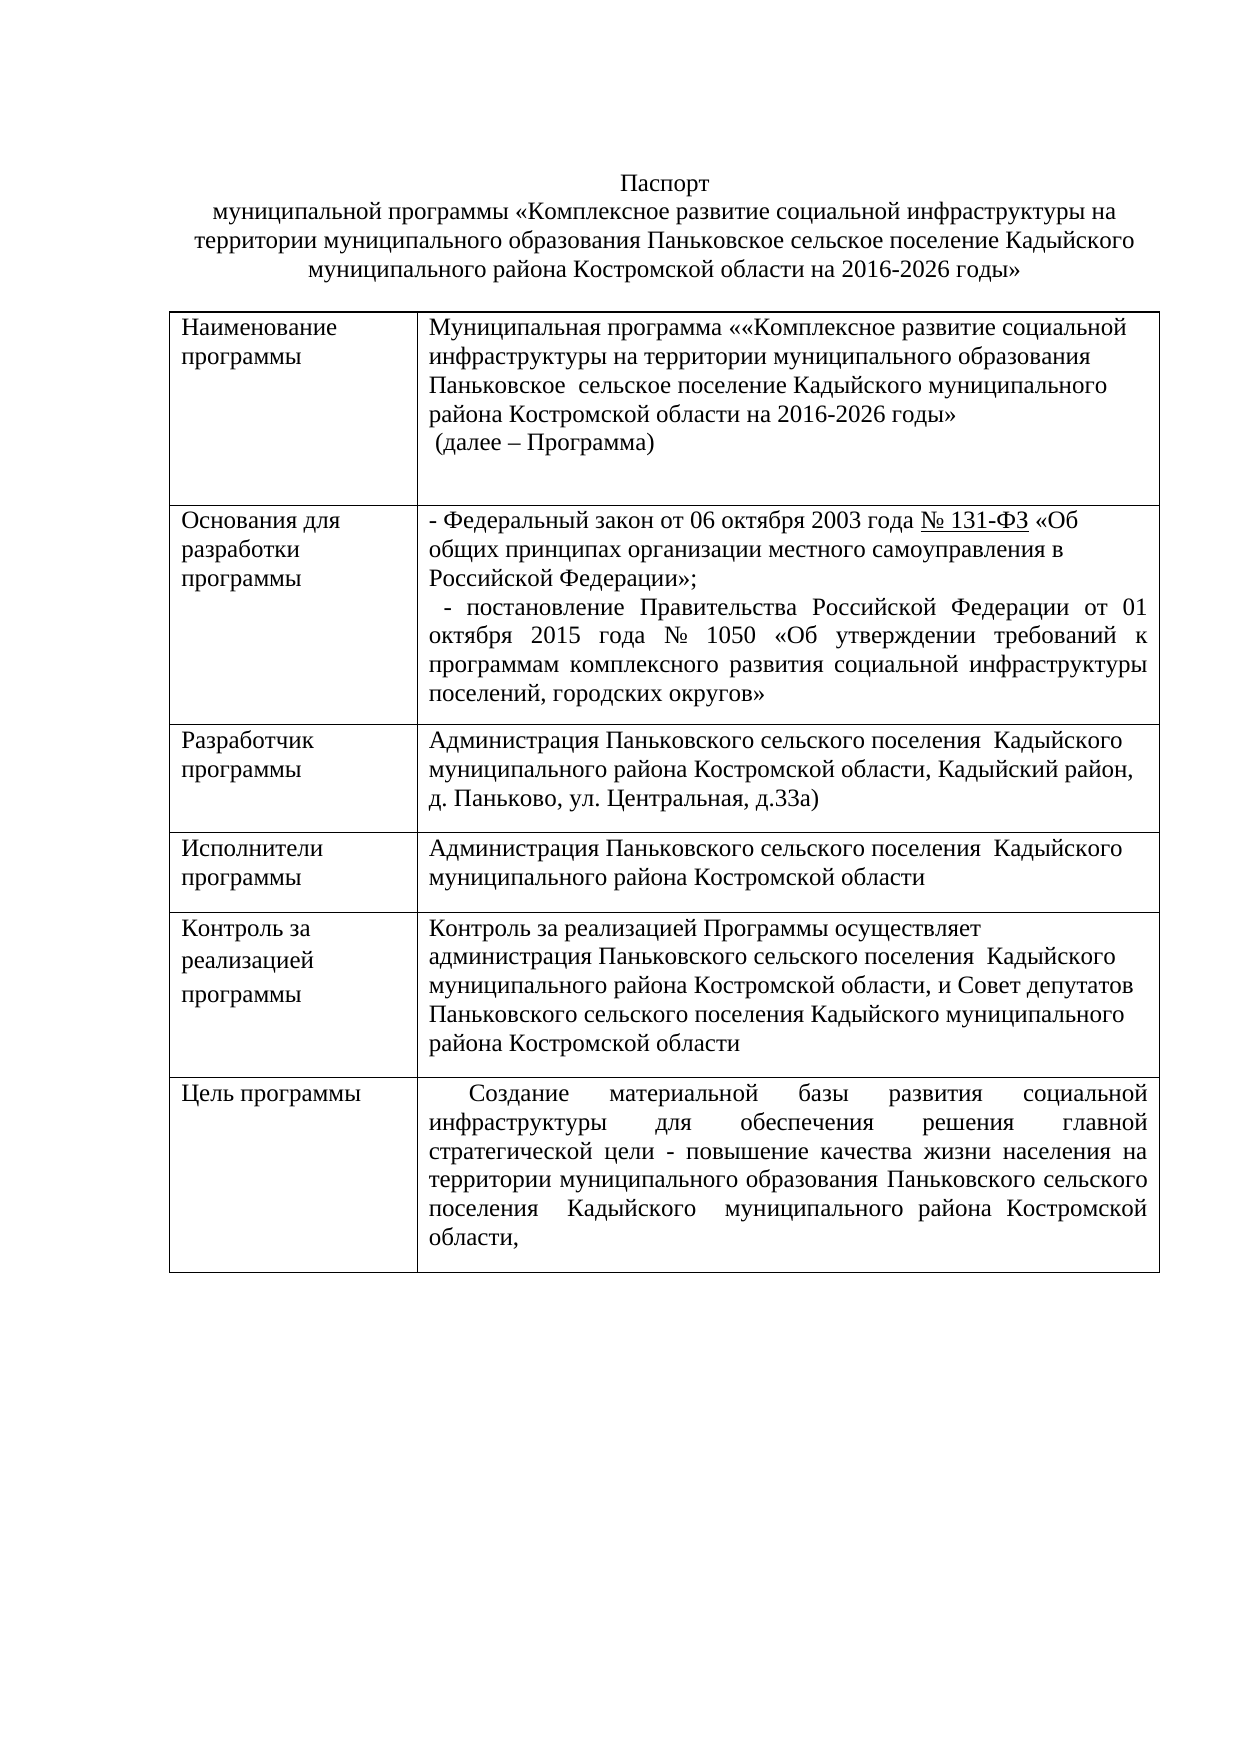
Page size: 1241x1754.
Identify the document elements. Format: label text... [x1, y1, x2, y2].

table_cell Цель программы [170, 1078, 417, 1272]
table_cell Исполнители программы [170, 833, 417, 912]
table_header Наименование программы [170, 313, 417, 504]
table_cell Основания для разработки программы [170, 506, 417, 724]
text муниципальной программы «Комплексное развитие социальной инфраструктуры на территории муниципального образования Паньковское сельское поселение Кадыйского муниципального района Костромской области на 2016-2026 годы» [177, 196, 1152, 283]
table_cell Разработчик программы [170, 725, 417, 832]
table_cell Контроль за реализацией Программы осуществляет администрация Паньковского сельского поселения Кадыйского муниципального района Костромской области, и Совет депутатов Паньковского сельского поселения Кадыйского муниципального района Костромской области [418, 913, 1159, 1077]
table_cell Контроль за реализацией программы [170, 913, 417, 1077]
table_cell Администрация Паньковского сельского поселения Кадыйского муниципального района Костромской области [418, 833, 1159, 912]
table_header Муниципальная программа ««Комплексное развитие социальной инфраструктуры на территории муниципального образования Паньковское сельское поселение Кадыйского муниципального района Костромской области на 2016-2026 годы» (далее – Программа) [418, 313, 1159, 504]
table_cell - Федеральный закон от 06 октября 2003 года № 131-ФЗ «Об общих принципах организации местного самоуправления в Российской Федерации»; - постановление Правительства Российской Федерации от 01 октября 2015 года № 1050 «Об утверждении требований к программам комплексного развития социальной инфраструктуры поселений, городских округов» [418, 506, 1159, 724]
table_cell Администрация Паньковского сельского поселения Кадыйского муниципального района Костромской области, Кадыйский район, д. Паньково, ул. Центральная, д.33а) [418, 725, 1159, 832]
text Паспорт [177, 168, 1152, 196]
table_cell Создание материальной базы развития социальной инфраструктуры для обеспечения решения главной стратегической цели - повышение качества жизни населения на территории муниципального образования Паньковского сельского поселения Кадыйского муниципального района Костромской области, [418, 1078, 1159, 1272]
